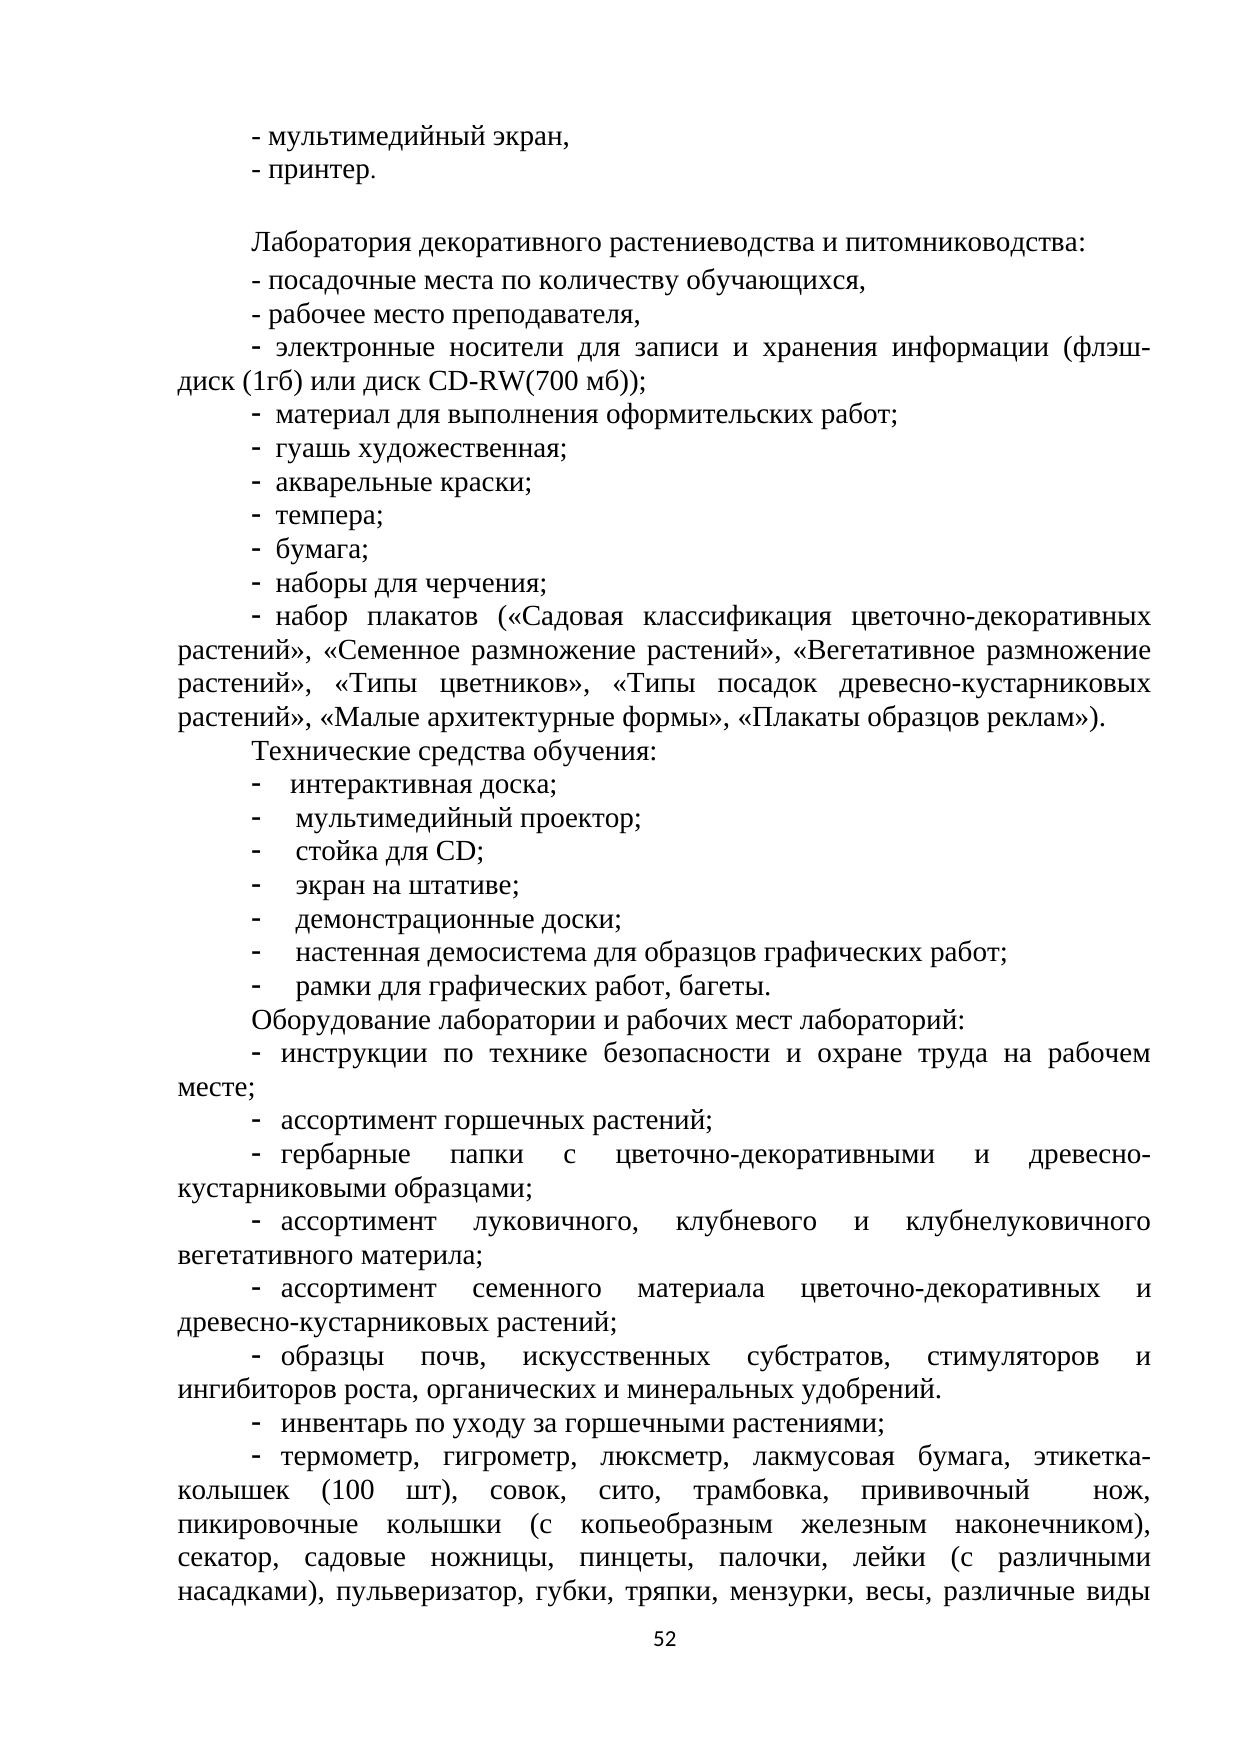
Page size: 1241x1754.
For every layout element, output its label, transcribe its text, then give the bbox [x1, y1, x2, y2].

list демонстрационные доски; [177, 901, 1152, 934]
list образцы почв, искусственных субстратов, стимуляторов и ингибиторов роста, органических и минеральных удобрений. [177, 1338, 1152, 1405]
list ассортимент луковичного, клубневого и клубнелуковичного вегетативного материла; [177, 1203, 1152, 1271]
list бумага; [177, 531, 1152, 565]
list экран на штативе; [177, 867, 1152, 901]
list стойка для СD; [177, 833, 1152, 867]
list рамки для графических работ, багеты. [177, 968, 1152, 1002]
text Лаборатория декоративного растениеводства и питомниководства: [177, 224, 1152, 257]
list ассортимент семенного материала цветочно-декоративных и древесно-кустарниковых растений; [177, 1271, 1152, 1338]
list гербарные папки с цветочно-декоративными и древесно-кустарниковыми образцами; [177, 1136, 1152, 1203]
list гуашь художественная; [177, 430, 1152, 464]
text Технические средства обучения: [177, 733, 1152, 766]
list темпера; [177, 497, 1152, 531]
text - мультимедийный экран, [177, 118, 1152, 152]
list наборы для черчения; [177, 565, 1152, 598]
text - рабочее место преподавателя, [251, 296, 1152, 329]
text - принтер. [251, 152, 1152, 185]
list набор плакатов («Садовая классификация цветочно-декоративных растений», «Семенное размножение растений», «Вегетативное размножение растений», «Типы цветников», «Типы посадок древесно-кустарниковых растений», «Малые архитектурные формы», «Плакаты образцов реклам»). [177, 598, 1152, 733]
text - посадочные места по количеству обучающихся, [251, 262, 1152, 296]
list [177, 1438, 1152, 1606]
list материал для выполнения оформительских работ; [177, 397, 1152, 430]
list интерактивная доска; [177, 766, 1152, 800]
list ассортимент горшечных растений; [177, 1102, 1152, 1136]
list инструкции по технике безопасности и охране труда на рабочем месте; [177, 1035, 1152, 1102]
list мультимедийный проектор; [177, 800, 1152, 833]
text Оборудование лаборатории и рабочих мест лабораторий: [177, 1002, 1152, 1035]
list инвентарь по уходу за горшечными растениями; [177, 1405, 1092, 1438]
list настенная демосистема для образцов графических работ; [177, 934, 1152, 968]
list электронные носители для записи и хранения информации (флэш-диск (1гб) или диск CD-RW(700 мб)); [177, 329, 1152, 397]
list акварельные краски; [177, 464, 1152, 497]
